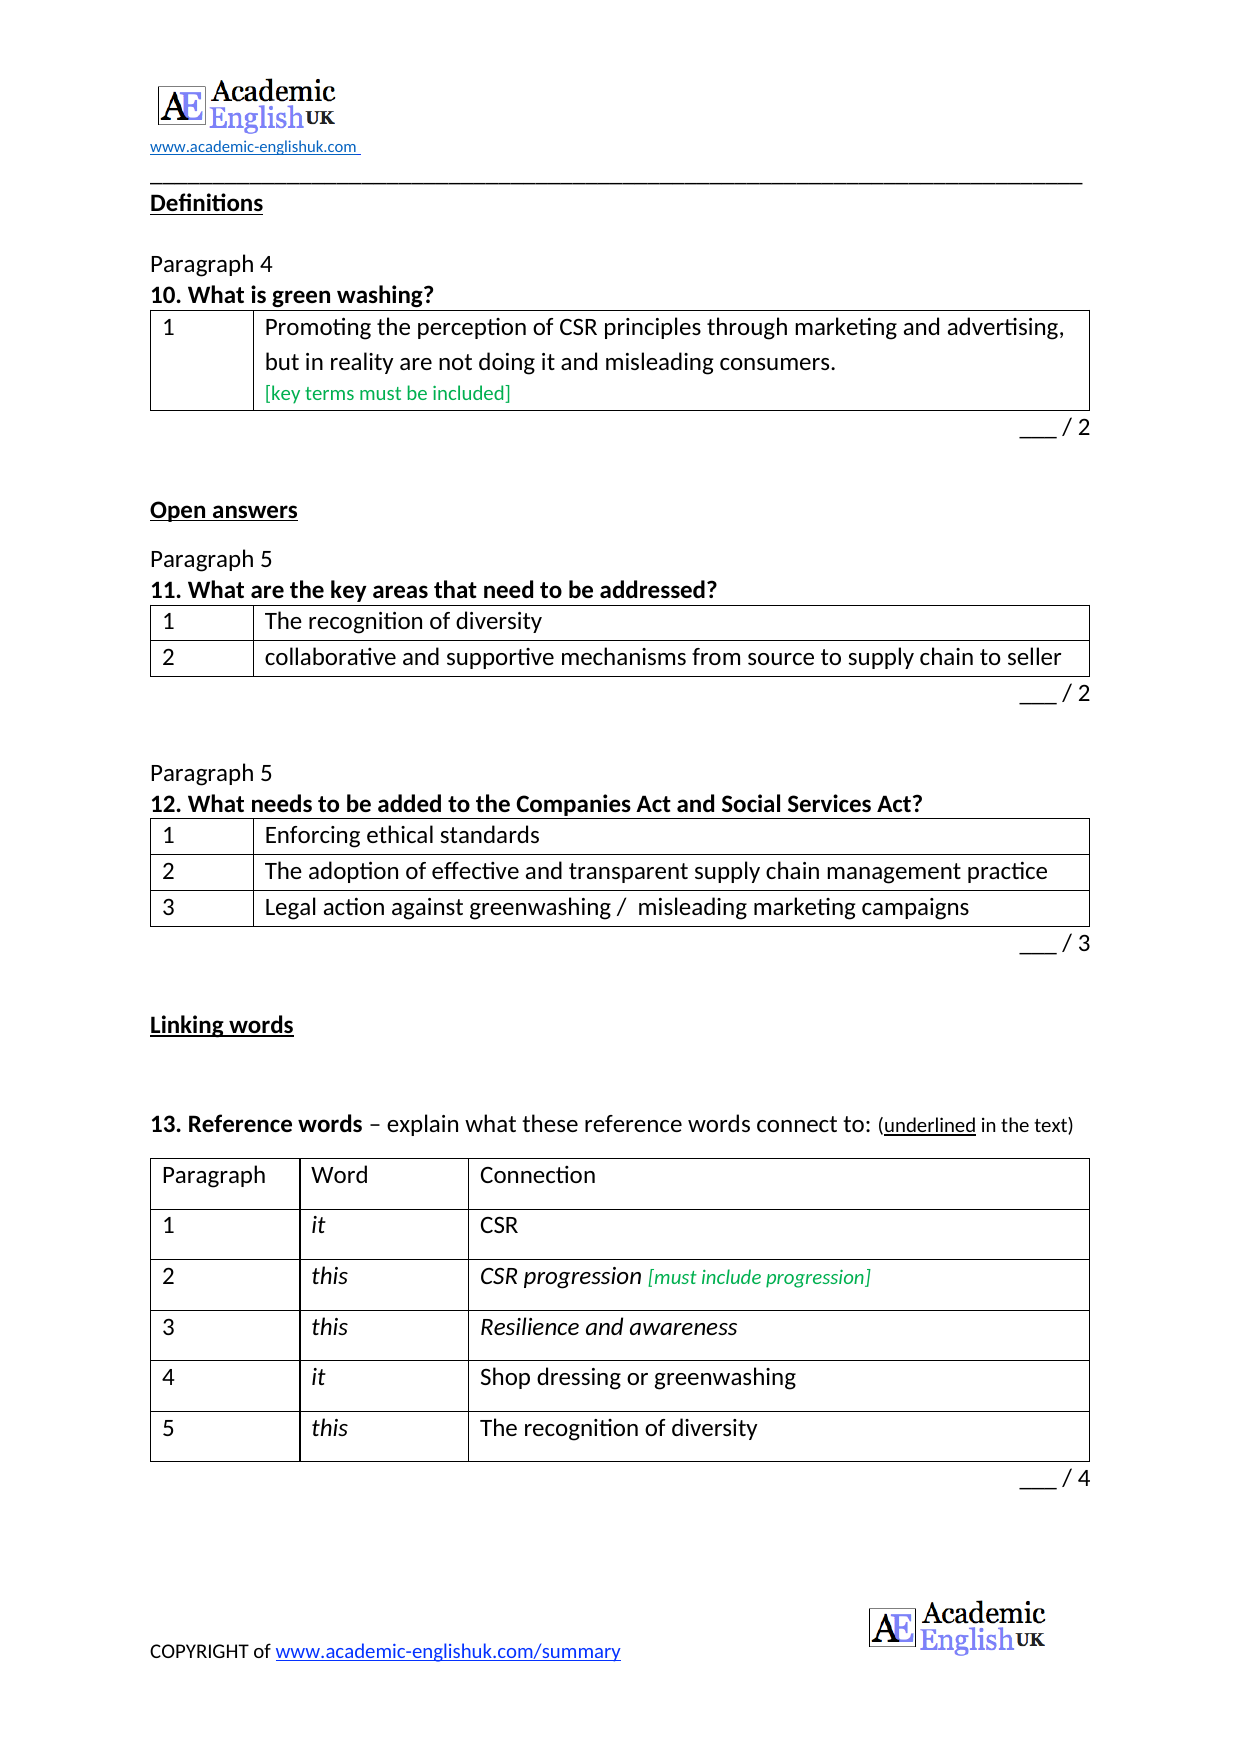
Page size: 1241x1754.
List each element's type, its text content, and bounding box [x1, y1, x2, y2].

table_cell this [301, 1260, 468, 1310]
table_header 1 [151, 311, 253, 410]
list ___ / 3 [225, 927, 1090, 957]
table_cell 4 [151, 1361, 299, 1411]
table_cell 2 [151, 1260, 299, 1310]
table_header Paragraph [151, 1159, 299, 1209]
table_cell 5 [151, 1412, 299, 1461]
list ___ / 2 [225, 677, 1090, 708]
table_cell 3 [151, 891, 253, 926]
picture [865, 1597, 1049, 1659]
table_cell 2 [151, 641, 253, 676]
table_cell CSR progression [must include progression] [469, 1260, 1089, 1310]
text 10. What is green washing? [150, 279, 1090, 309]
text Definitions [150, 187, 1090, 218]
text Paragraph 5 [150, 543, 1090, 574]
table_header 1 [151, 819, 253, 854]
table_cell it [301, 1210, 468, 1259]
text Linking words [150, 1009, 1090, 1040]
table_cell this [301, 1412, 468, 1461]
table_cell CSR [469, 1210, 1089, 1259]
text Open answers [150, 494, 1090, 524]
table_cell collaborative and supportive mechanisms from source to supply chain to seller [254, 641, 1089, 676]
text Paragraph 4 [150, 248, 1090, 279]
text 12. What needs to be added to the Companies Act and Social Services Act? [150, 788, 1090, 818]
text 11. What are the key areas that need to be addressed? [150, 574, 1090, 604]
table_header Promoting the perception of CSR principles through marketing and advertising, but in reality are not doing it and misleading consumers. [key terms must be included] [254, 311, 1089, 410]
picture [154, 75, 338, 137]
table_header Word [301, 1159, 468, 1209]
table_header Enforcing ethical standards [254, 819, 1089, 854]
table_header Connection [469, 1159, 1089, 1209]
table_cell it [301, 1361, 468, 1411]
table_cell Shop dressing or greenwashing [469, 1361, 1089, 1411]
list ___ / 4 [225, 1462, 1090, 1493]
table_cell The recognition of diversity [469, 1412, 1089, 1461]
table_cell Resilience and awareness [469, 1311, 1089, 1360]
table_cell 1 [151, 1210, 299, 1259]
list ___ / 2 [225, 411, 1090, 442]
text Paragraph 5 [150, 757, 1090, 788]
table_cell The adoption of effective and transparent supply chain management practice [254, 855, 1089, 890]
table_cell this [301, 1311, 468, 1360]
table_cell Legal action against greenwashing / misleading marketing campaigns [254, 891, 1089, 926]
text 13. Reference words – explain what these reference words connect to: (underlined in the text) [150, 1108, 1090, 1139]
table_cell 3 [151, 1311, 299, 1360]
table_header The recognition of diversity [254, 606, 1089, 640]
table_cell 2 [151, 855, 253, 890]
table_header 1 [151, 606, 253, 640]
